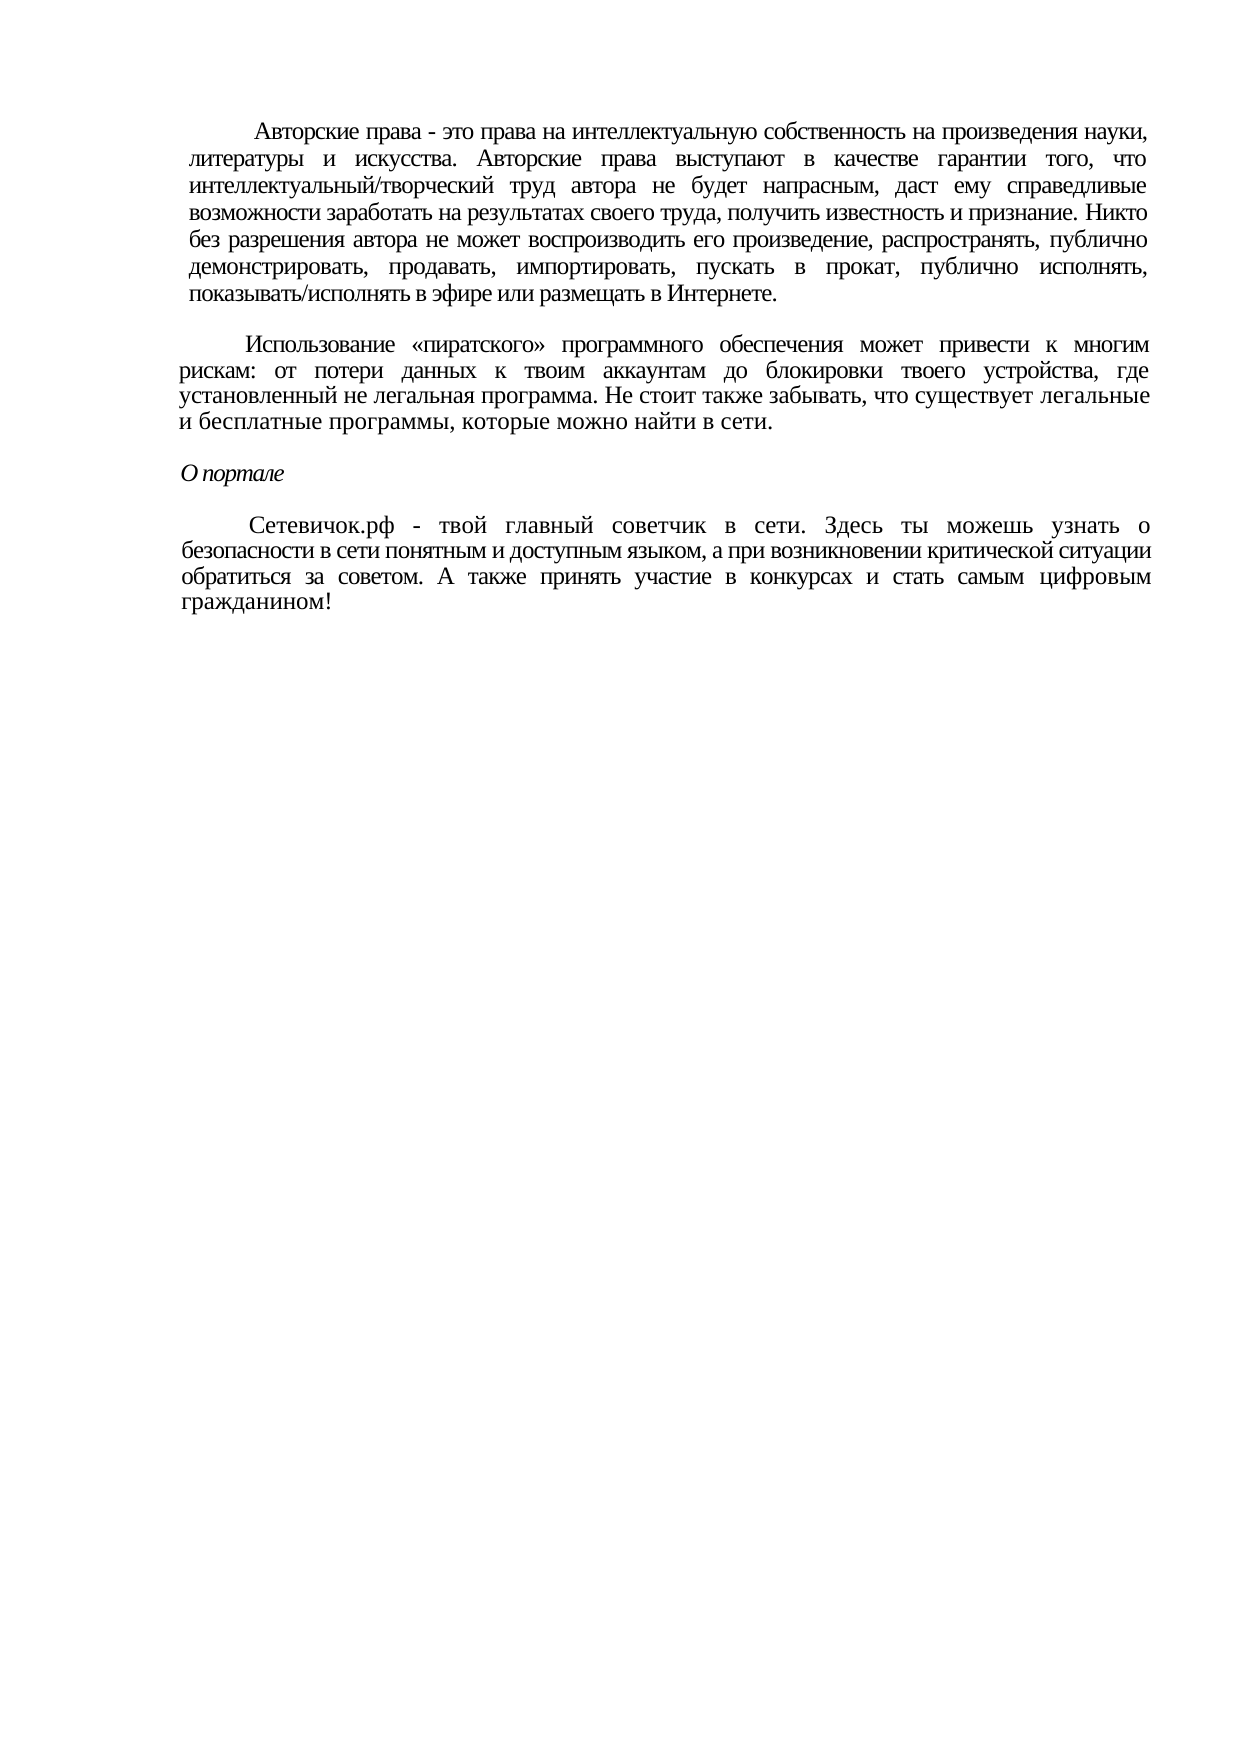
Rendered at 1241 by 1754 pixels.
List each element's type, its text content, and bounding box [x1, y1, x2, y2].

text Авторские права - это права на интеллектуальную собственность на произведения науки, литературы и искусства. Авторские права выступают в качестве гарантии того, что интеллектуальный/творческий труд автора не будет напрасным, даст ему справедливые возможности заработать на результатах своего труда, получить известность и признание. Никто без разрешения автора не может воспроизводить его произведение, распространять, публично демонстрировать, продавать, импортировать, пускать в прокат, публично исполнять, показывать/исполнять в эфире или размещать в Интернете. [188, 118, 1148, 307]
text Использование «пиратского» программного обеспечения может привести к многим рискам: от потери данных к твоим аккаунтам до блокировки твоего устройства, где установленный не легальная программа. Не стоит также забывать, что существует легальные и бесплатные программы, которые можно найти в сети. [179, 332, 1150, 434]
text Сетевичок.рф - твой главный советчик в сети. Здесь ты можешь узнать о безопасности в сети понятным и доступным языком, а при возникновении критической ситуации обратиться за советом. А также принять участие в конкурсах и стать самым цифровым гражданином! [181, 513, 1152, 615]
text О портале [180, 458, 1152, 487]
